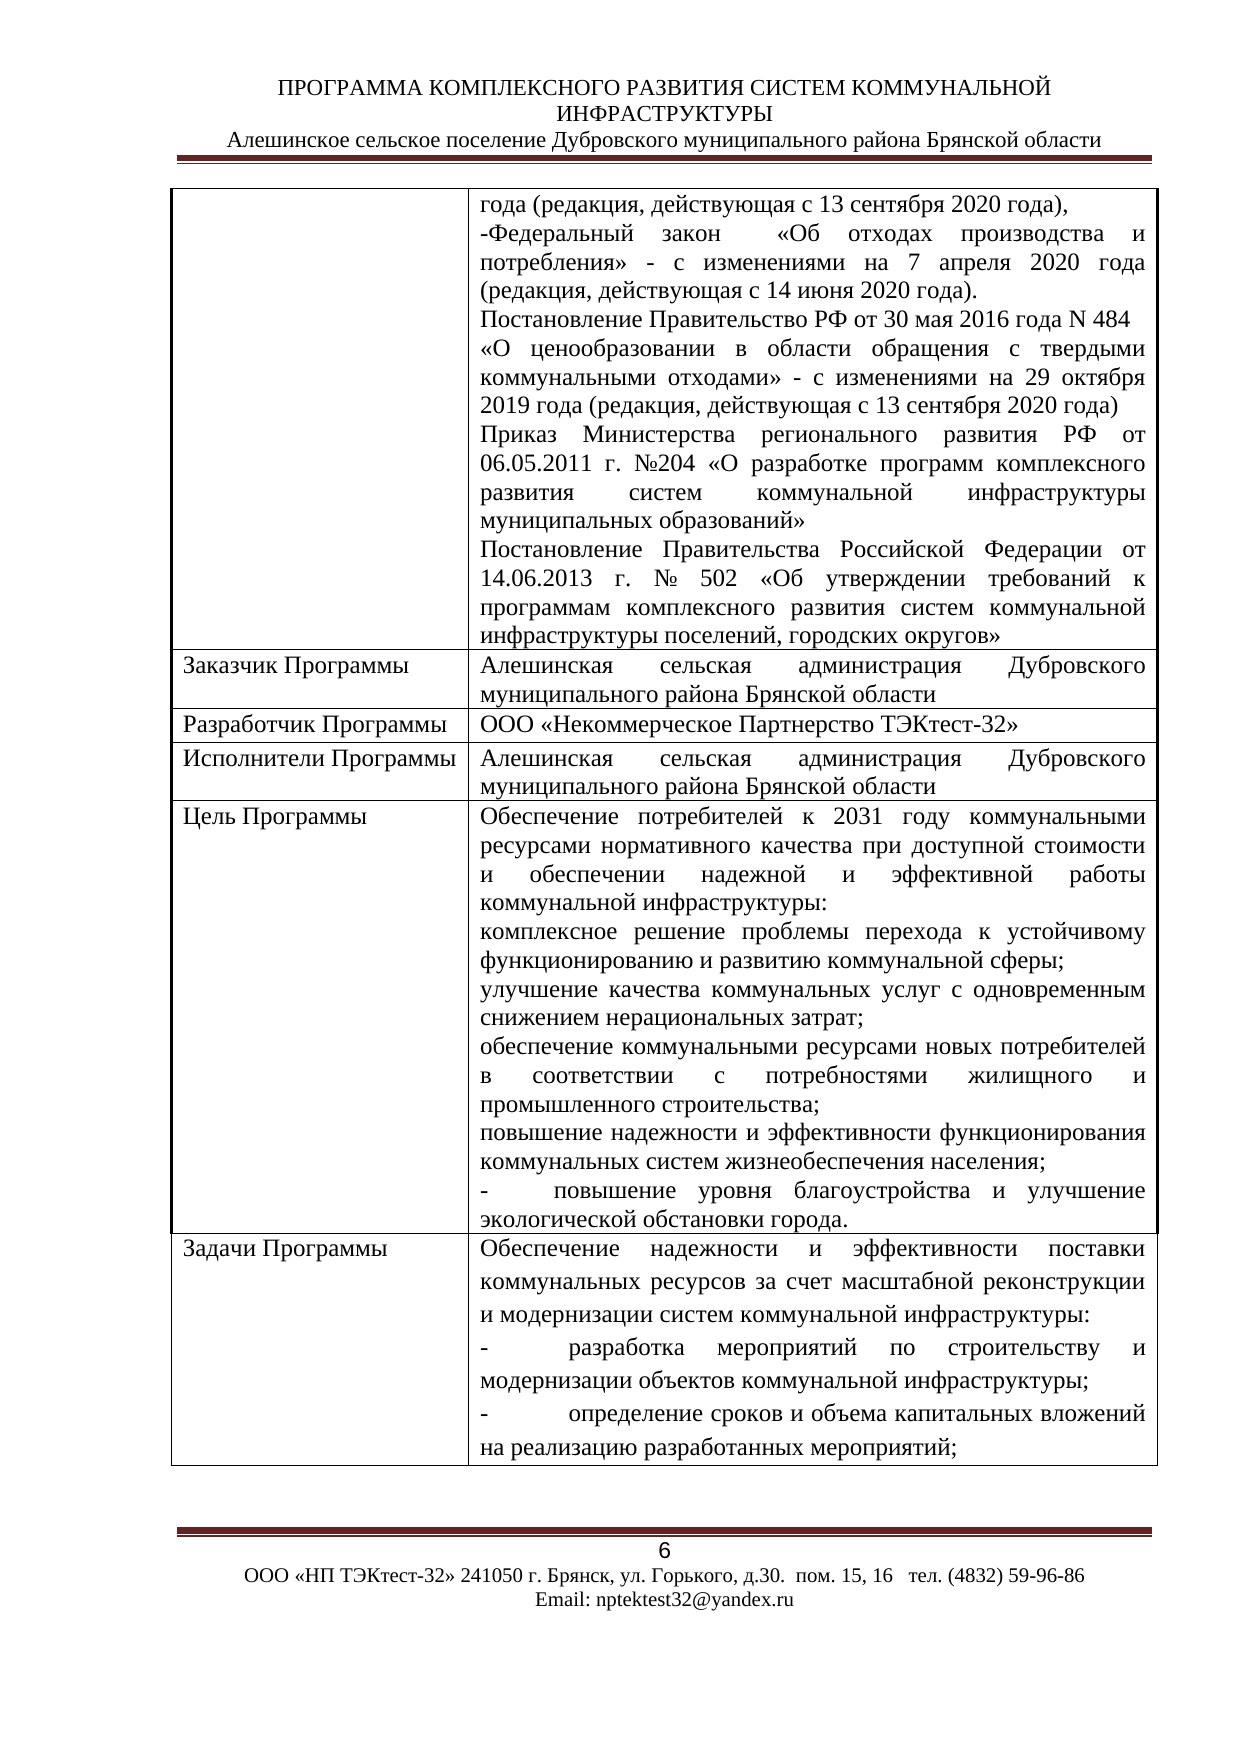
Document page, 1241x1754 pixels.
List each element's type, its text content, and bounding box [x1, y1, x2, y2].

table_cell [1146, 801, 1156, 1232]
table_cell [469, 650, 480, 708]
table_cell Исполнители Программы [173, 743, 468, 800]
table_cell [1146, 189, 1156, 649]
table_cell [469, 1234, 1157, 1464]
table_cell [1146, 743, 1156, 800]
table_cell Задачи Программы [172, 1234, 468, 1464]
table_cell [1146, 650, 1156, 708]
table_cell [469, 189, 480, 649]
table_cell ООО «Некоммерческое Партнерство ТЭКтест-32» [469, 709, 1156, 742]
table_cell Разработчик Программы [173, 709, 468, 742]
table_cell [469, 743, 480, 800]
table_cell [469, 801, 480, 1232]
table_cell Цель Программы [173, 801, 468, 1232]
table_cell Заказчик Программы [173, 650, 468, 708]
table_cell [173, 189, 468, 649]
